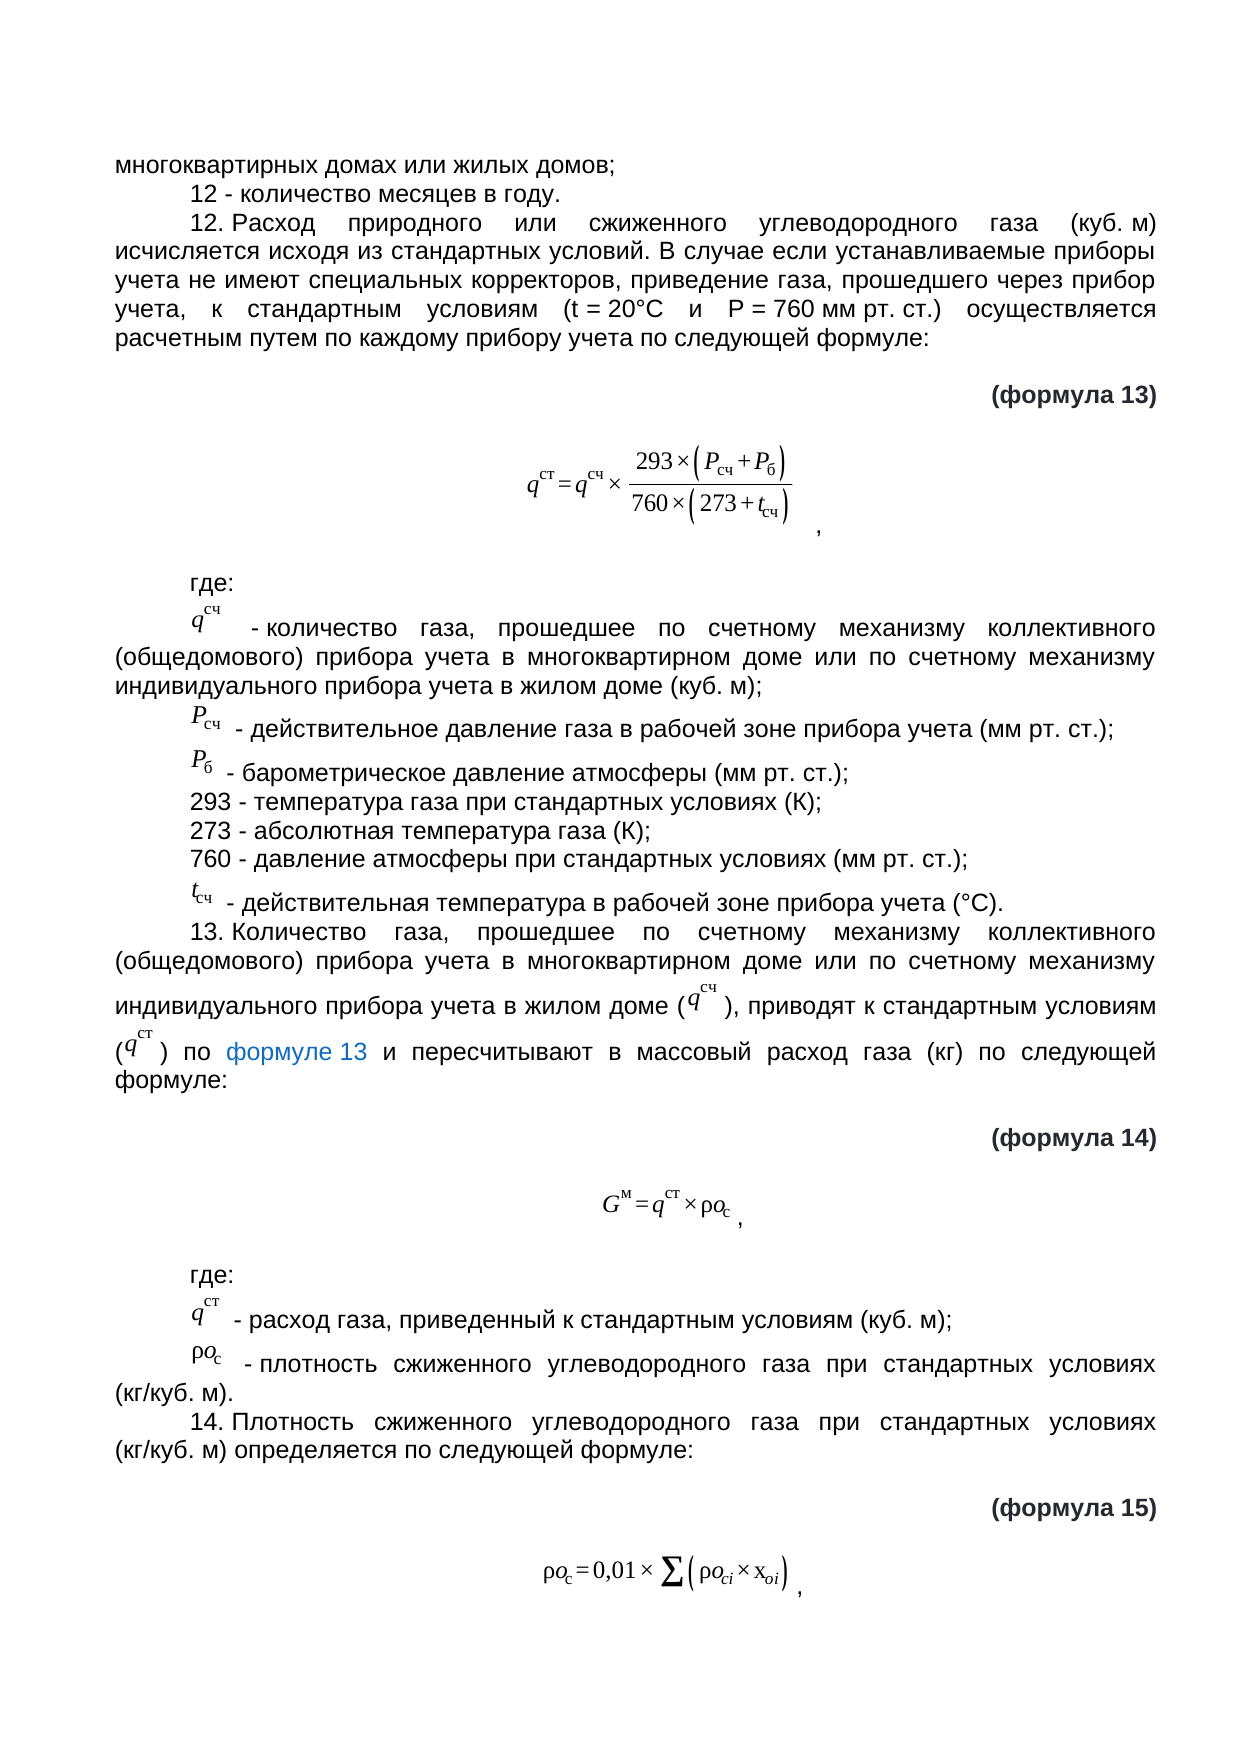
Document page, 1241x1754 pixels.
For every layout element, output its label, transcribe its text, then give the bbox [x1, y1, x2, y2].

text - действительная температура в рабочей зоне прибора учета (°C). [114, 873, 1157, 917]
text - плотность сжиженного углеводородного газа при стандартных условиях (кг/куб. м). [114, 1334, 1157, 1407]
text 14. Плотность сжиженного углеводородного газа при стандартных условиях (кг/куб. м) определяется по следующей формуле: [114, 1407, 1157, 1464]
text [114, 150, 1157, 179]
text 12. Расход природного или сжиженного углеводородного газа (куб. м) исчисляется исходя из стандартных условий. В случае если устанавливаемые приборы учета не имеют специальных корректоров, приведение газа, прошедшего через прибор учета, к стандартным условиям (t = 20°C и Р = 760 мм рт. ст.) осуществляется расчетным путем по каждому прибору учета по следующей формуле: [114, 207, 1157, 351]
text 760 - давление атмосферы при стандартных условиях (мм рт. ст.); [114, 844, 1157, 873]
text (формула 13) [114, 380, 1157, 409]
text - барометрическое давление атмосферы (мм рт. ст.); [114, 743, 1157, 787]
text 13. Количество газа, прошедшее по счетному механизму коллективного (общедомового) прибора учета в многоквартирном доме или по счетному механизму индивидуального прибора учета в жилом доме (), приводят к стандартным условиям () по формуле 13 и пересчитывают в массовый расход газа (кг) по следующей формуле: [114, 917, 1157, 1094]
text (формула 14) [114, 1123, 1157, 1152]
text 293 - температура газа при стандартных условиях (К); [114, 787, 1157, 816]
text , [114, 1550, 1157, 1599]
text - количество газа, прошедшее по счетному механизму коллективного (общедомового) прибора учета в многоквартирном доме или по счетному механизму индивидуального прибора учета в жилом доме (куб. м); [114, 596, 1157, 699]
text где: [114, 1260, 1157, 1289]
text , [114, 437, 1157, 539]
text где: [114, 568, 1157, 596]
text (формула 15) [114, 1493, 1157, 1522]
text 12 - количество месяцев в году. [114, 179, 1157, 207]
text , [114, 1180, 1157, 1231]
text 273 - абсолютная температура газа (К); [114, 816, 1157, 844]
text - действительное давление газа в рабочей зоне прибора учета (мм рт. ст.); [114, 699, 1157, 743]
text - расход газа, приведенный к стандартным условиям (куб. м); [114, 1289, 1157, 1334]
